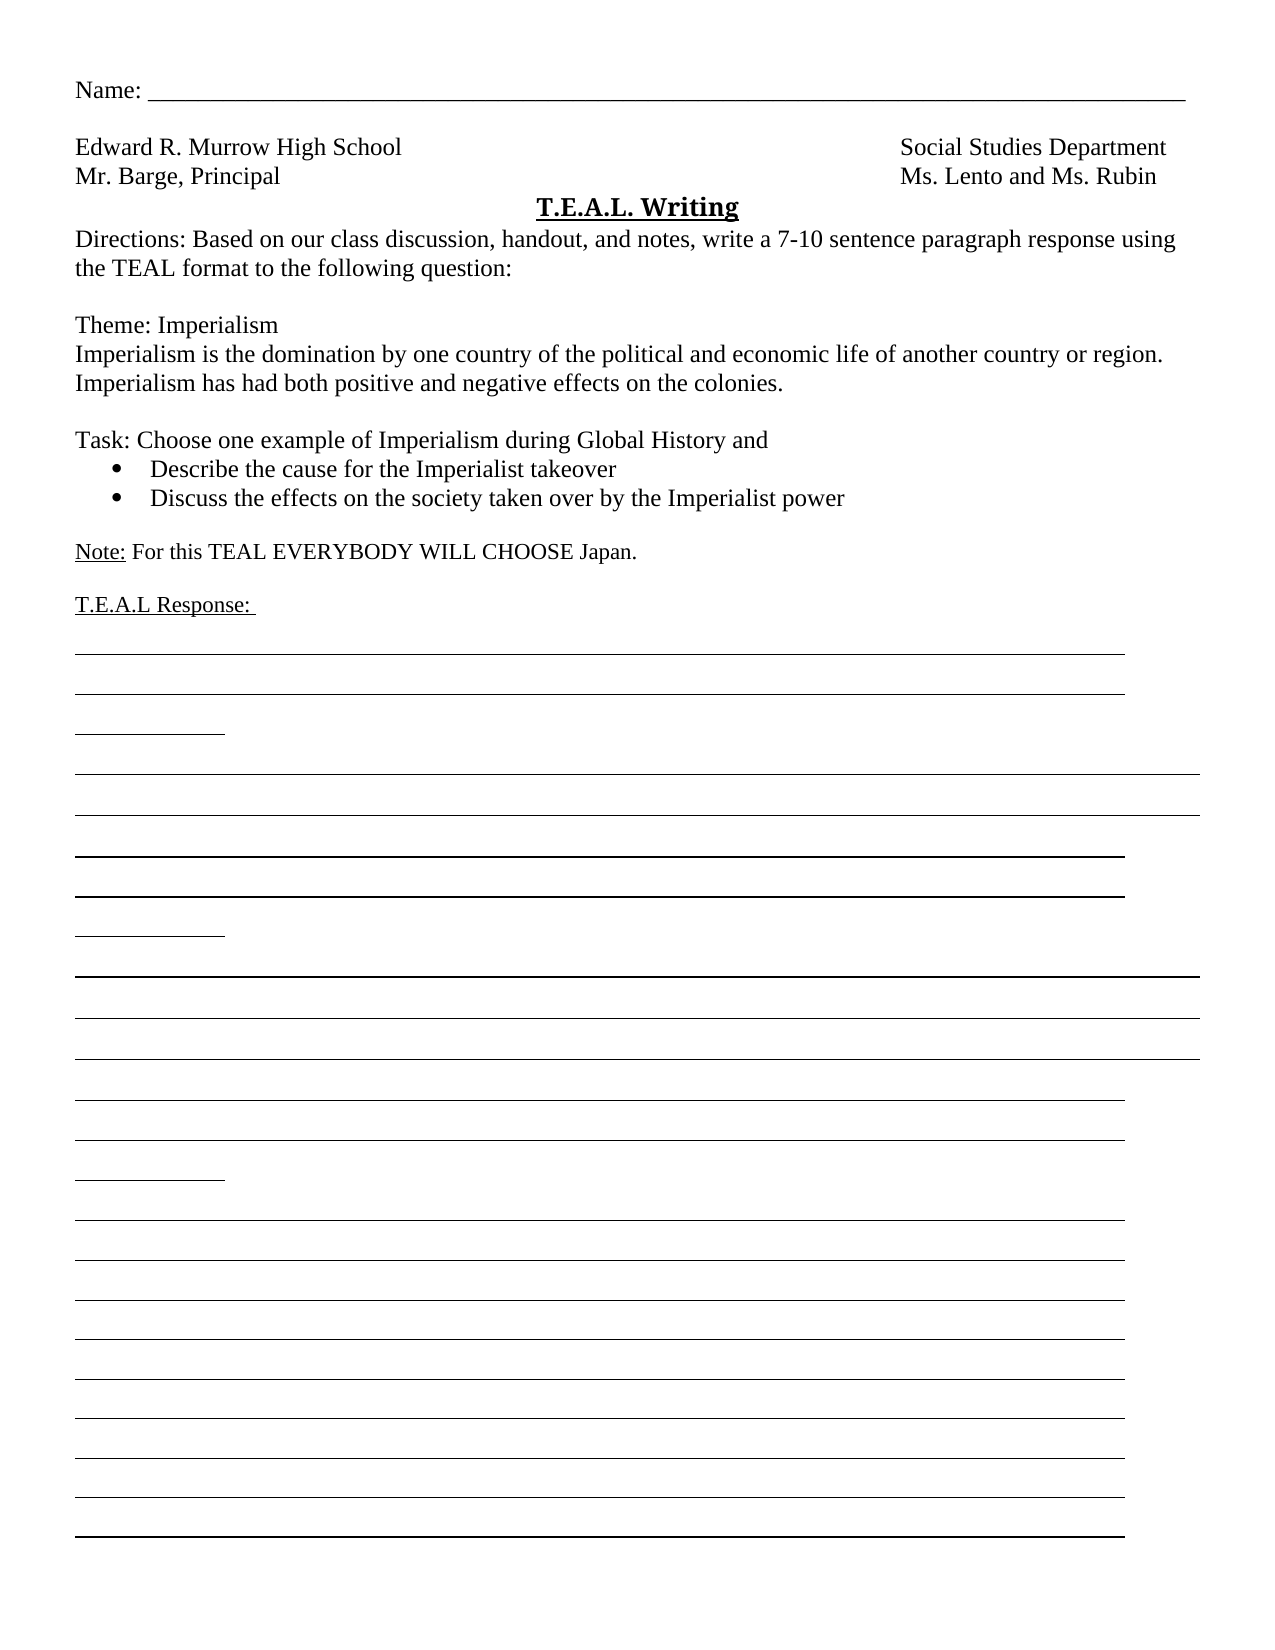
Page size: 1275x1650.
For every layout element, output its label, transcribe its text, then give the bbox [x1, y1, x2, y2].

text Note: For this TEAL EVERYBODY WILL CHOOSE Japan. [75, 538, 1200, 564]
text Name: ___________________________________________________________________________________ [75, 75, 1200, 104]
text Mr. Barge, Principal Ms. Lento and Ms. Rubin [75, 161, 1200, 190]
text Imperialism is the domination by one country of the political and economic life of another country or region. Imperialism has had both positive and negative effects on the colonies. [75, 339, 1200, 397]
list Describe the cause for the Imperialist takeover [112, 454, 1200, 483]
list Discuss the effects on the society taken over by the Imperialist power [112, 483, 1200, 512]
text Task: Choose one example of Imperialism during Global History and [75, 425, 1200, 454]
text T.E.A.L Response: [75, 591, 1200, 617]
text T.E.A.L. Writing [75, 190, 1200, 224]
text Edward R. Murrow High School Social Studies Department [75, 132, 1200, 161]
text Directions: Based on our class discussion, handout, and notes, write a 7-10 sentence paragraph response using the TEAL format to the following question: [75, 224, 1200, 282]
text Theme: Imperialism [75, 310, 1200, 339]
